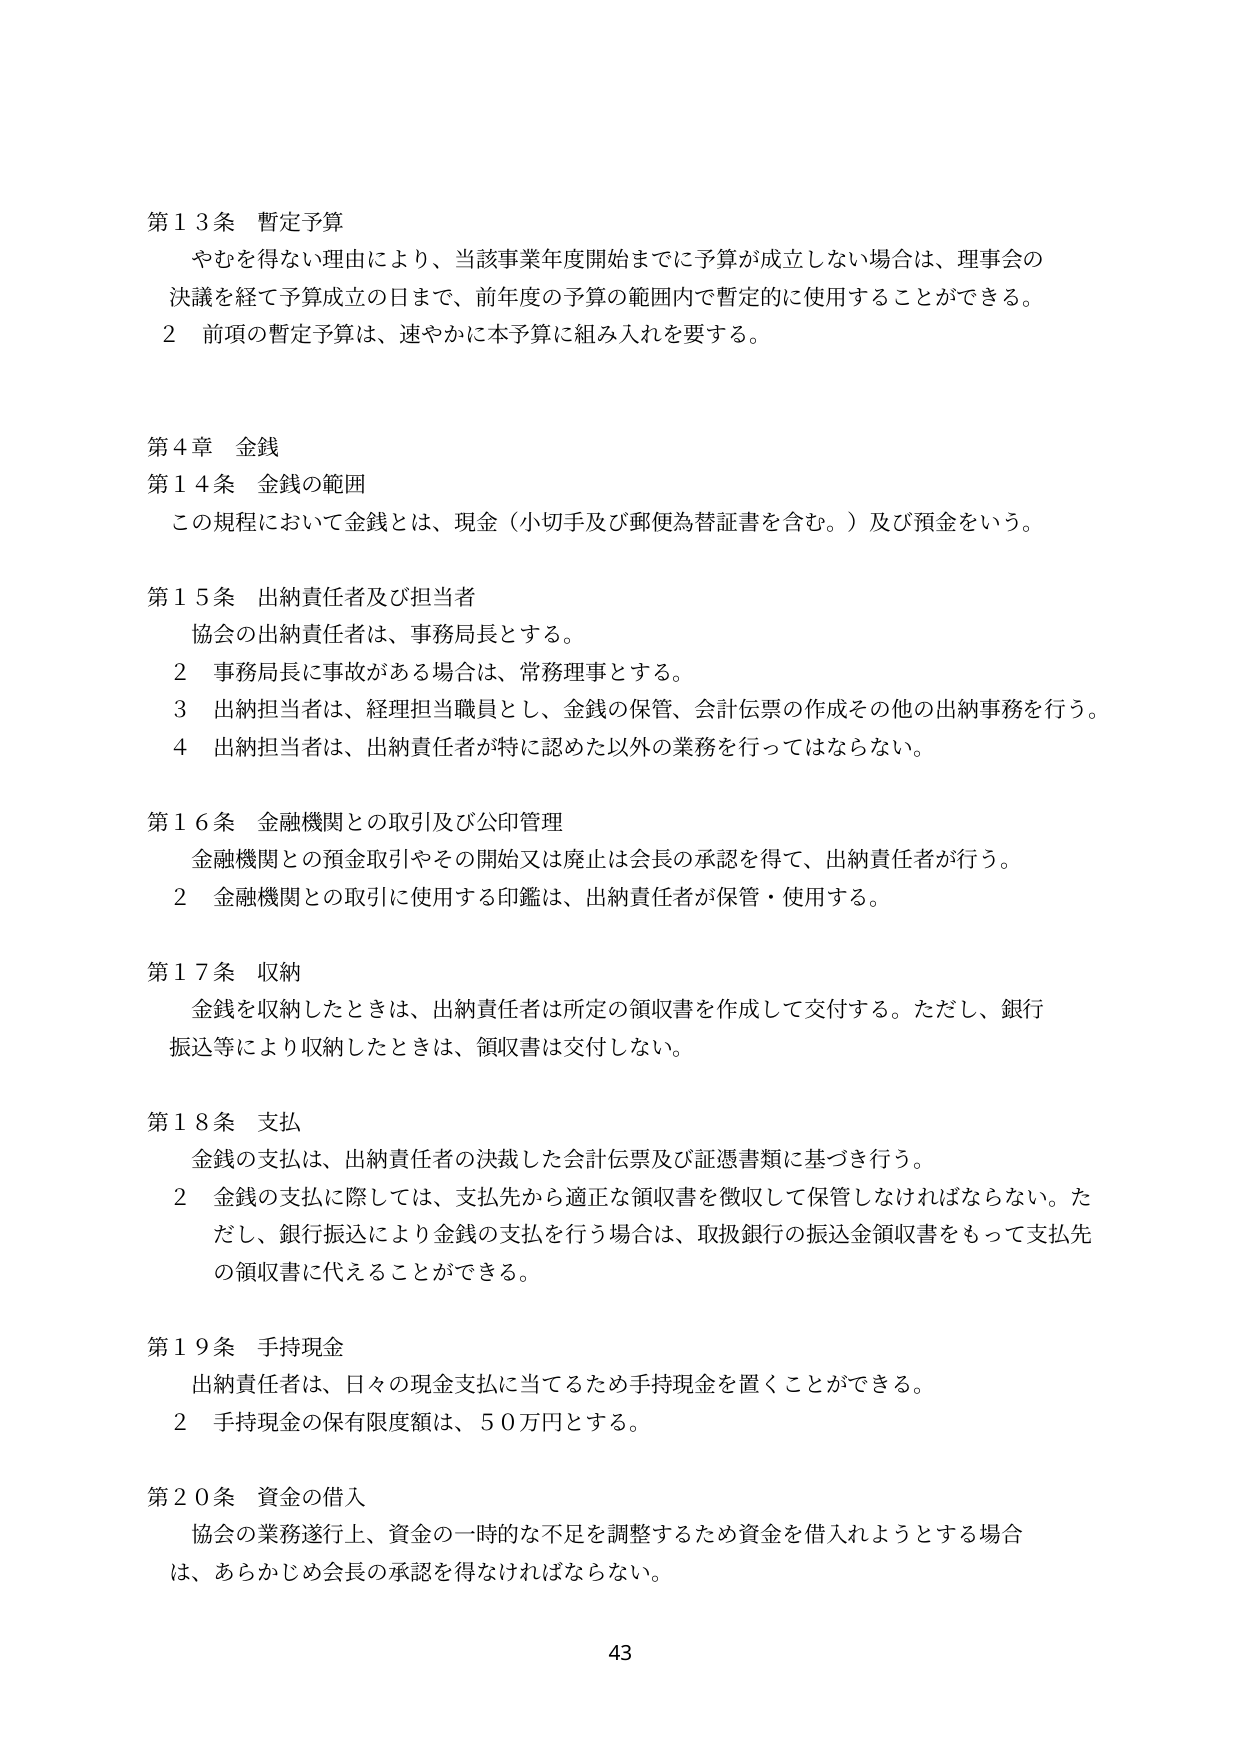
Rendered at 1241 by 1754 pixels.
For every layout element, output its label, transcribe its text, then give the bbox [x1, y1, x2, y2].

text 第１８条 支払 金銭の支払は、出納責任者の決裁した会計伝票及び証憑書類に基づき行う。 [148, 1102, 1092, 1177]
text 第１５条 出納責任者及び担当者 協会の出納責任者は、事務局長とする。 [148, 577, 1092, 652]
text ３ 出納担当者は、経理担当職員とし、金銭の保管、会計伝票の作成その他の出納事務を行う。 [169, 689, 1092, 727]
text ２ 前項の暫定予算は、速やかに本予算に組み入れを要する。 [148, 314, 1092, 352]
text 第１７条 収納 [148, 952, 1092, 989]
text 振込等により収納したときは、領収書は交付しない。 [148, 1027, 1092, 1064]
text 第１４条 金銭の範囲 この規程において金銭とは、現金（小切手及び郵便為替証書を含む。）及び預金をいう。 [148, 464, 1092, 539]
text ２ 金銭の支払に際しては、支払先から適正な領収書を徴収して保管しなければならない。ただし、銀行振込により金銭の支払を行う場合は、取扱銀行の振込金領収書をもって支払先の領収書に代えることができる。 [169, 1177, 1092, 1289]
text ２ 事務局長に事故がある場合は、常務理事とする。 [148, 652, 1092, 689]
text ２ 手持現金の保有限度額は、５０万円とする。 [148, 1402, 1092, 1439]
text やむを得ない理由により、当該事業年度開始までに予算が成立しない場合は、理事会の [191, 239, 1092, 277]
text 第２０条 資金の借入 [148, 1477, 1092, 1514]
text 第１９条 手持現金 出納責任者は、日々の現金支払に当てるため手持現金を置くことができる。 [148, 1327, 1092, 1402]
text 第１６条 金融機関との取引及び公印管理 金融機関との預金取引やその開始又は廃止は会長の承認を得て、出納責任者が行う。 [148, 802, 1092, 877]
text 第４章 金銭 [148, 427, 1092, 464]
text 第１３条 暫定予算 [148, 202, 1092, 239]
text ２ 金融機関との取引に使用する印鑑は、出納責任者が保管・使用する。 [148, 877, 1092, 914]
text 決議を経て予算成立の日まで、前年度の予算の範囲内で暫定的に使用することができる。 [148, 277, 1092, 314]
text 協会の業務遂行上、資金の一時的な不足を調整するため資金を借入れようとする場合 [191, 1514, 1092, 1552]
text は、あらかじめ会長の承認を得なければならない。 [148, 1552, 1092, 1589]
text 金銭を収納したときは、出納責任者は所定の領収書を作成して交付する。ただし、銀行 [191, 989, 1092, 1027]
text ４ 出納担当者は、出納責任者が特に認めた以外の業務を行ってはならない。 [148, 727, 1092, 764]
